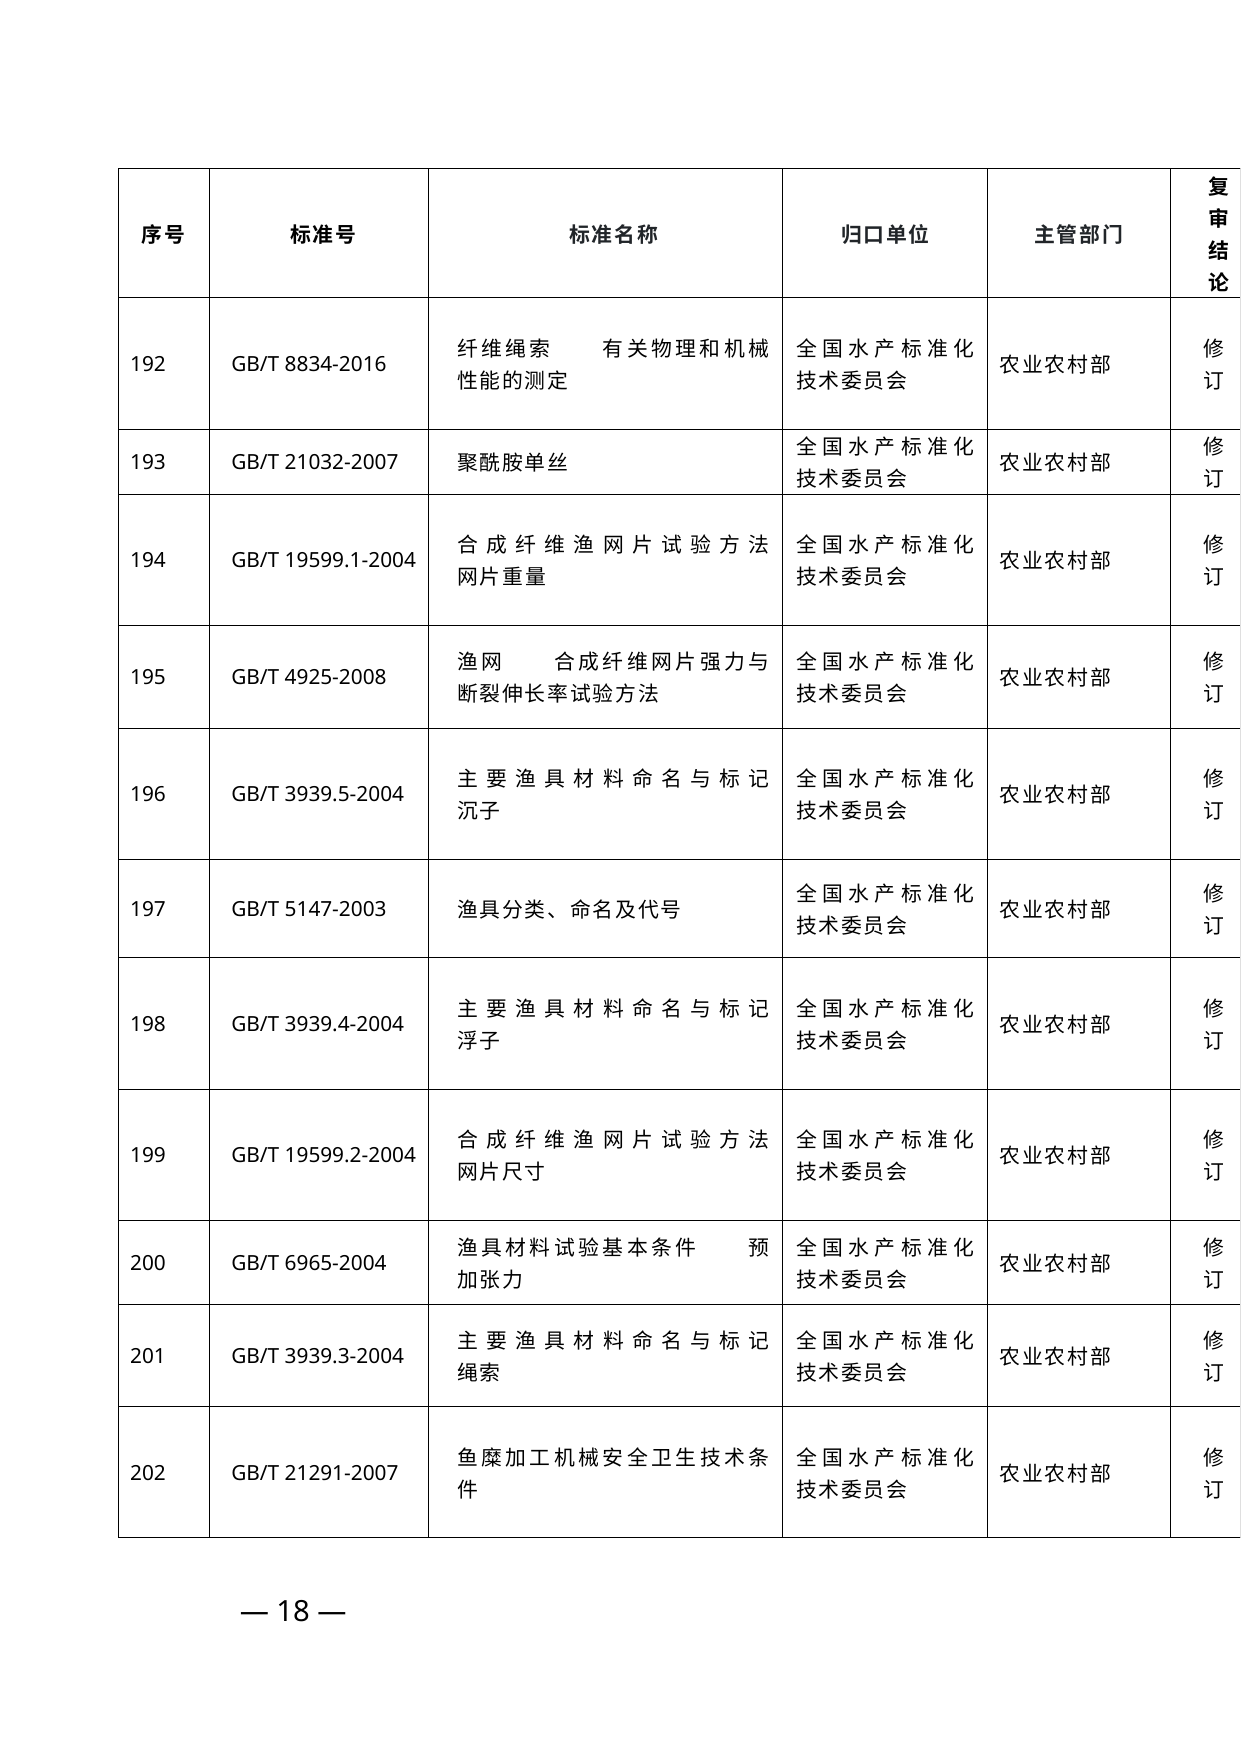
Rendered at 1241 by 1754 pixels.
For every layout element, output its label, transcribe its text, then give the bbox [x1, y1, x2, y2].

table_cell 渔网 合成纤维网片强力与断裂伸长率试验方法 [429, 626, 782, 727]
table_cell 194 [119, 495, 209, 625]
table_cell GB/T 6965-2004 [210, 1221, 428, 1304]
table_cell 农业农村部 [988, 729, 1170, 859]
table_header 复审结论 [1171, 169, 1240, 297]
table_cell GB/T 3939.4-2004 [210, 958, 428, 1088]
table_cell 全国水产标准化技术委员会 [783, 495, 987, 625]
table_cell 197 [119, 860, 209, 957]
table_header 主管部门 [988, 169, 1170, 297]
table_cell 全国水产标准化技术委员会 [783, 860, 987, 957]
table_cell 196 [119, 729, 209, 859]
table_cell 195 [119, 626, 209, 727]
table_header 归口单位 [783, 169, 987, 297]
table_cell 农业农村部 [988, 298, 1170, 428]
table_cell 鱼糜加工机械安全卫生技术条件 [429, 1407, 782, 1537]
table_cell GB/T 19599.1-2004 [210, 495, 428, 625]
table_cell 修订 [1171, 729, 1240, 859]
table_cell 聚酰胺单丝 [429, 430, 782, 493]
table_cell 农业农村部 [988, 958, 1170, 1088]
table_cell 修订 [1171, 1305, 1240, 1406]
table_cell 修订 [1171, 430, 1240, 493]
table_cell 修订 [1171, 1221, 1240, 1304]
table_cell 201 [119, 1305, 209, 1406]
table_cell GB/T 3939.5-2004 [210, 729, 428, 859]
table_cell 合成纤维渔网片试验方法 网片重量 [429, 495, 782, 625]
table_cell 全国水产标准化技术委员会 [783, 1407, 987, 1537]
table_cell 农业农村部 [988, 626, 1170, 727]
table_cell 农业农村部 [988, 860, 1170, 957]
table_header 标准名称 [429, 169, 782, 297]
table_cell 全国水产标准化技术委员会 [783, 1221, 987, 1304]
table_cell 全国水产标准化技术委员会 [783, 1090, 987, 1220]
table_cell 修订 [1171, 1090, 1240, 1220]
table_cell GB/T 21291-2007 [210, 1407, 428, 1537]
table_cell 全国水产标准化技术委员会 [783, 1305, 987, 1406]
table_cell 199 [119, 1090, 209, 1220]
table_cell 200 [119, 1221, 209, 1304]
table_cell GB/T 21032-2007 [210, 430, 428, 493]
table_header 序号 [119, 169, 209, 297]
table_cell 192 [119, 298, 209, 428]
table_cell 主要渔具材料命名与标记 绳索 [429, 1305, 782, 1406]
table_cell 农业农村部 [988, 495, 1170, 625]
table_cell 纤维绳索 有关物理和机械性能的测定 [429, 298, 782, 428]
table_cell 渔具材料试验基本条件 预加张力 [429, 1221, 782, 1304]
table_cell 主要渔具材料命名与标记 浮子 [429, 958, 782, 1088]
table_cell 农业农村部 [988, 1090, 1170, 1220]
table_cell 全国水产标准化技术委员会 [783, 729, 987, 859]
table_cell 全国水产标准化技术委员会 [783, 958, 987, 1088]
table_cell GB/T 8834-2016 [210, 298, 428, 428]
table_cell 修订 [1171, 626, 1240, 727]
table_cell 202 [119, 1407, 209, 1537]
table_cell 农业农村部 [988, 1305, 1170, 1406]
table_cell 修订 [1171, 495, 1240, 625]
table_cell 全国水产标准化技术委员会 [783, 298, 987, 428]
table_cell GB/T 5147-2003 [210, 860, 428, 957]
table_cell 修订 [1171, 1407, 1240, 1537]
table_cell GB/T 4925-2008 [210, 626, 428, 727]
table_cell GB/T 3939.3-2004 [210, 1305, 428, 1406]
table_cell 修订 [1171, 298, 1240, 428]
table_cell 农业农村部 [988, 1221, 1170, 1304]
table_cell 渔具分类、命名及代号 [429, 860, 782, 957]
table_cell GB/T 19599.2-2004 [210, 1090, 428, 1220]
table_cell 全国水产标准化技术委员会 [783, 626, 987, 727]
table_header 标准号 [210, 169, 428, 297]
table_cell 198 [119, 958, 209, 1088]
table_cell 修订 [1171, 958, 1240, 1088]
table_cell 主要渔具材料命名与标记 沉子 [429, 729, 782, 859]
table_cell 合成纤维渔网片试验方法 网片尺寸 [429, 1090, 782, 1220]
table_cell 193 [119, 430, 209, 493]
table_cell 全国水产标准化技术委员会 [783, 430, 987, 493]
table_cell 农业农村部 [988, 1407, 1170, 1537]
table_cell 修订 [1171, 860, 1240, 957]
table_cell 农业农村部 [988, 430, 1170, 493]
